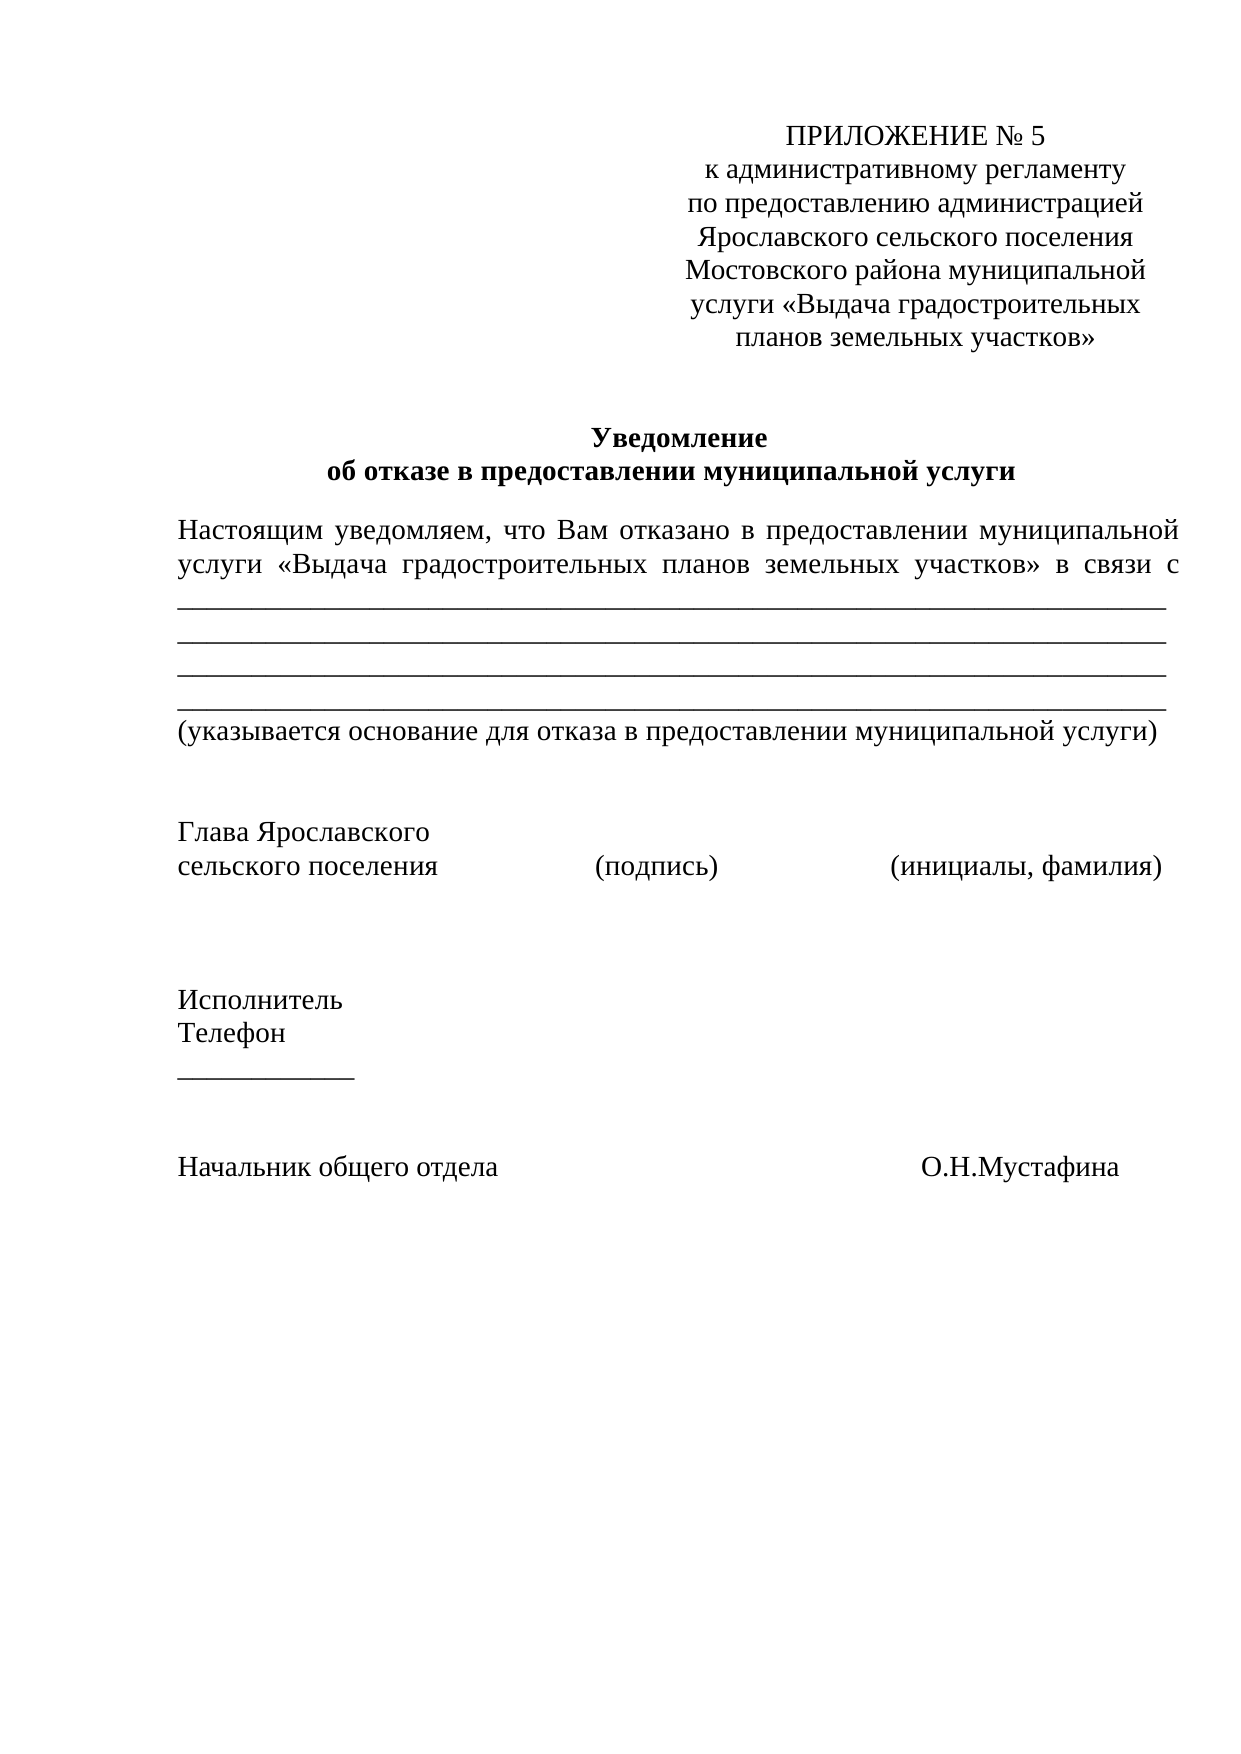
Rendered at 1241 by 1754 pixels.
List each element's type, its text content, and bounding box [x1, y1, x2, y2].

text к административному регламенту [650, 152, 1181, 185]
text ____________ [177, 1049, 1181, 1082]
text (указывается основание для отказа в предоставлении муниципальной услуги) [177, 713, 1181, 747]
text Настоящим уведомляем, что Вам отказано в предоставлении муниципальной услуги «Выдача градостроительных планов земельных участков» в связи с ____________________________________________________________________________________________________________________________________________________________________________________________________________________________________________________________________________ [177, 512, 1181, 713]
text Исполнитель [177, 982, 1181, 1015]
text Уведомление об отказе в предоставлении муниципальной услуги [177, 420, 1181, 487]
text Мостовского района муниципальной [650, 252, 1181, 286]
text по предоставлению администрацией [650, 185, 1181, 219]
text ПРИЛОЖЕНИЕ № 5 [650, 118, 1181, 152]
text услуги «Выдача градостроительных планов земельных участков» [650, 286, 1181, 353]
text сельского поселения (подпись) (инициалы, фамилия) [177, 848, 1181, 881]
text Телефон [177, 1015, 1181, 1049]
text Начальник общего отдела О.Н.Мустафина [177, 1149, 1181, 1183]
text Ярославского сельского поселения [650, 219, 1181, 252]
text Глава Ярославского [177, 814, 1181, 848]
